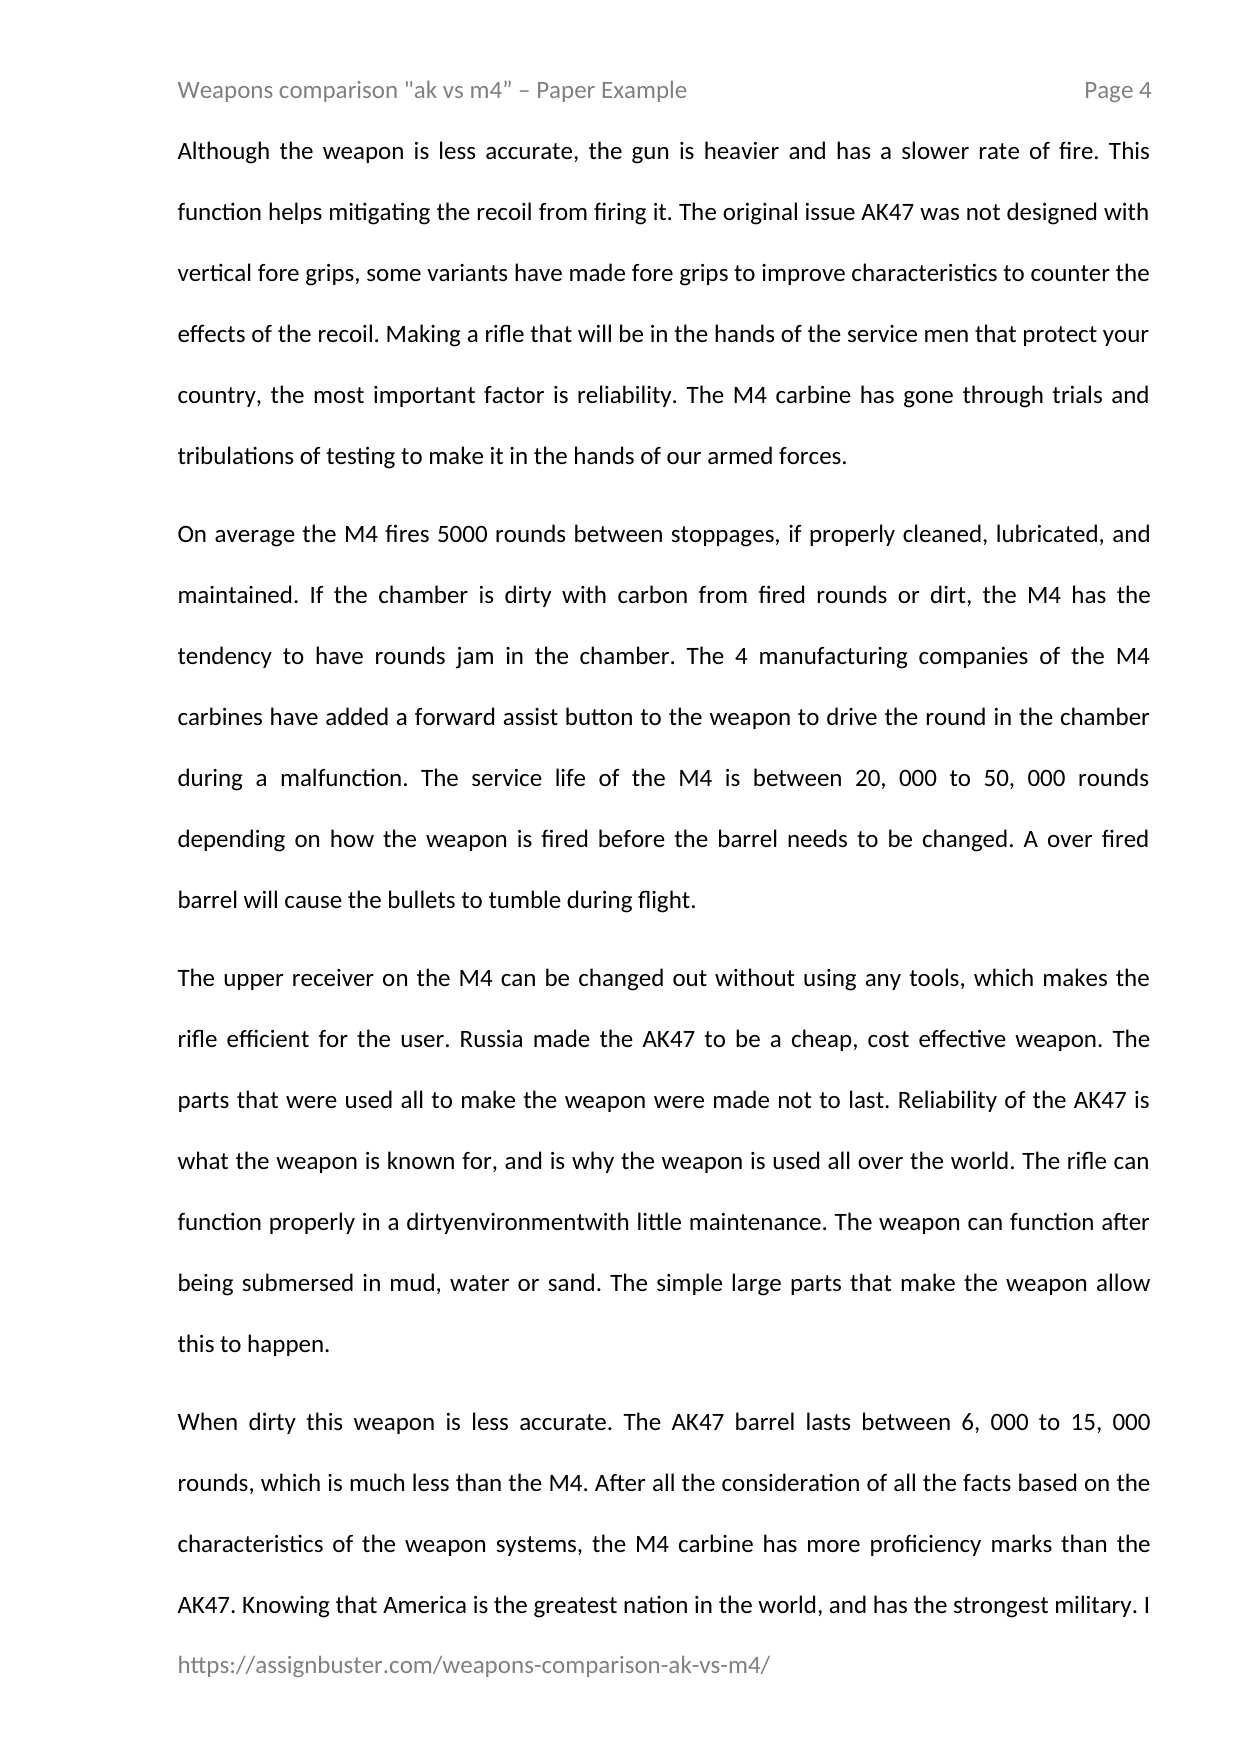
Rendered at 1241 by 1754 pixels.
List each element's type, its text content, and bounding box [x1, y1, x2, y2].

text The upper receiver on the M4 can be changed out without using any tools, which makes the rifle efficient for the user. Russia made the AK47 to be a cheap, cost effective weapon. The parts that were used all to make the weapon were made not to last. Reliability of the AK47 is what the weapon is known for, and is why the weapon is used all over the world. The rifle can function properly in a dirtyenvironmentwith little maintenance. The weapon can function after being submersed in mud, water or sand. The simple large parts that make the weapon allow this to happen. [177, 962, 1152, 1358]
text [177, 1406, 1152, 1619]
text On average the M4 fires 5000 rounds between stoppages, if properly cleaned, lubricated, and maintained. If the chamber is dirty with carbon from fired rounds or dirt, the M4 has the tendency to have rounds jam in the chamber. The 4 manufacturing companies of the M4 carbines have added a forward assist button to the weapon to drive the round in the chamber during a malfunction. The service life of the M4 is between 20, 000 to 50, 000 rounds depending on how the weapon is fired before the barrel needs to be changed. A over fired barrel will cause the bullets to tumble during flight. [177, 518, 1152, 914]
text Although the weapon is less accurate, the gun is heavier and has a slower rate of fire. This function helps mitigating the recoil from firing it. The original issue AK47 was not designed with vertical fore grips, some variants have made fore grips to improve characteristics to counter the effects of the recoil. Making a rifle that will be in the hands of the service men that protect your country, the most important factor is reliability. The M4 carbine has gone through trials and tribulations of testing to make it in the hands of our armed forces. [177, 135, 1152, 471]
